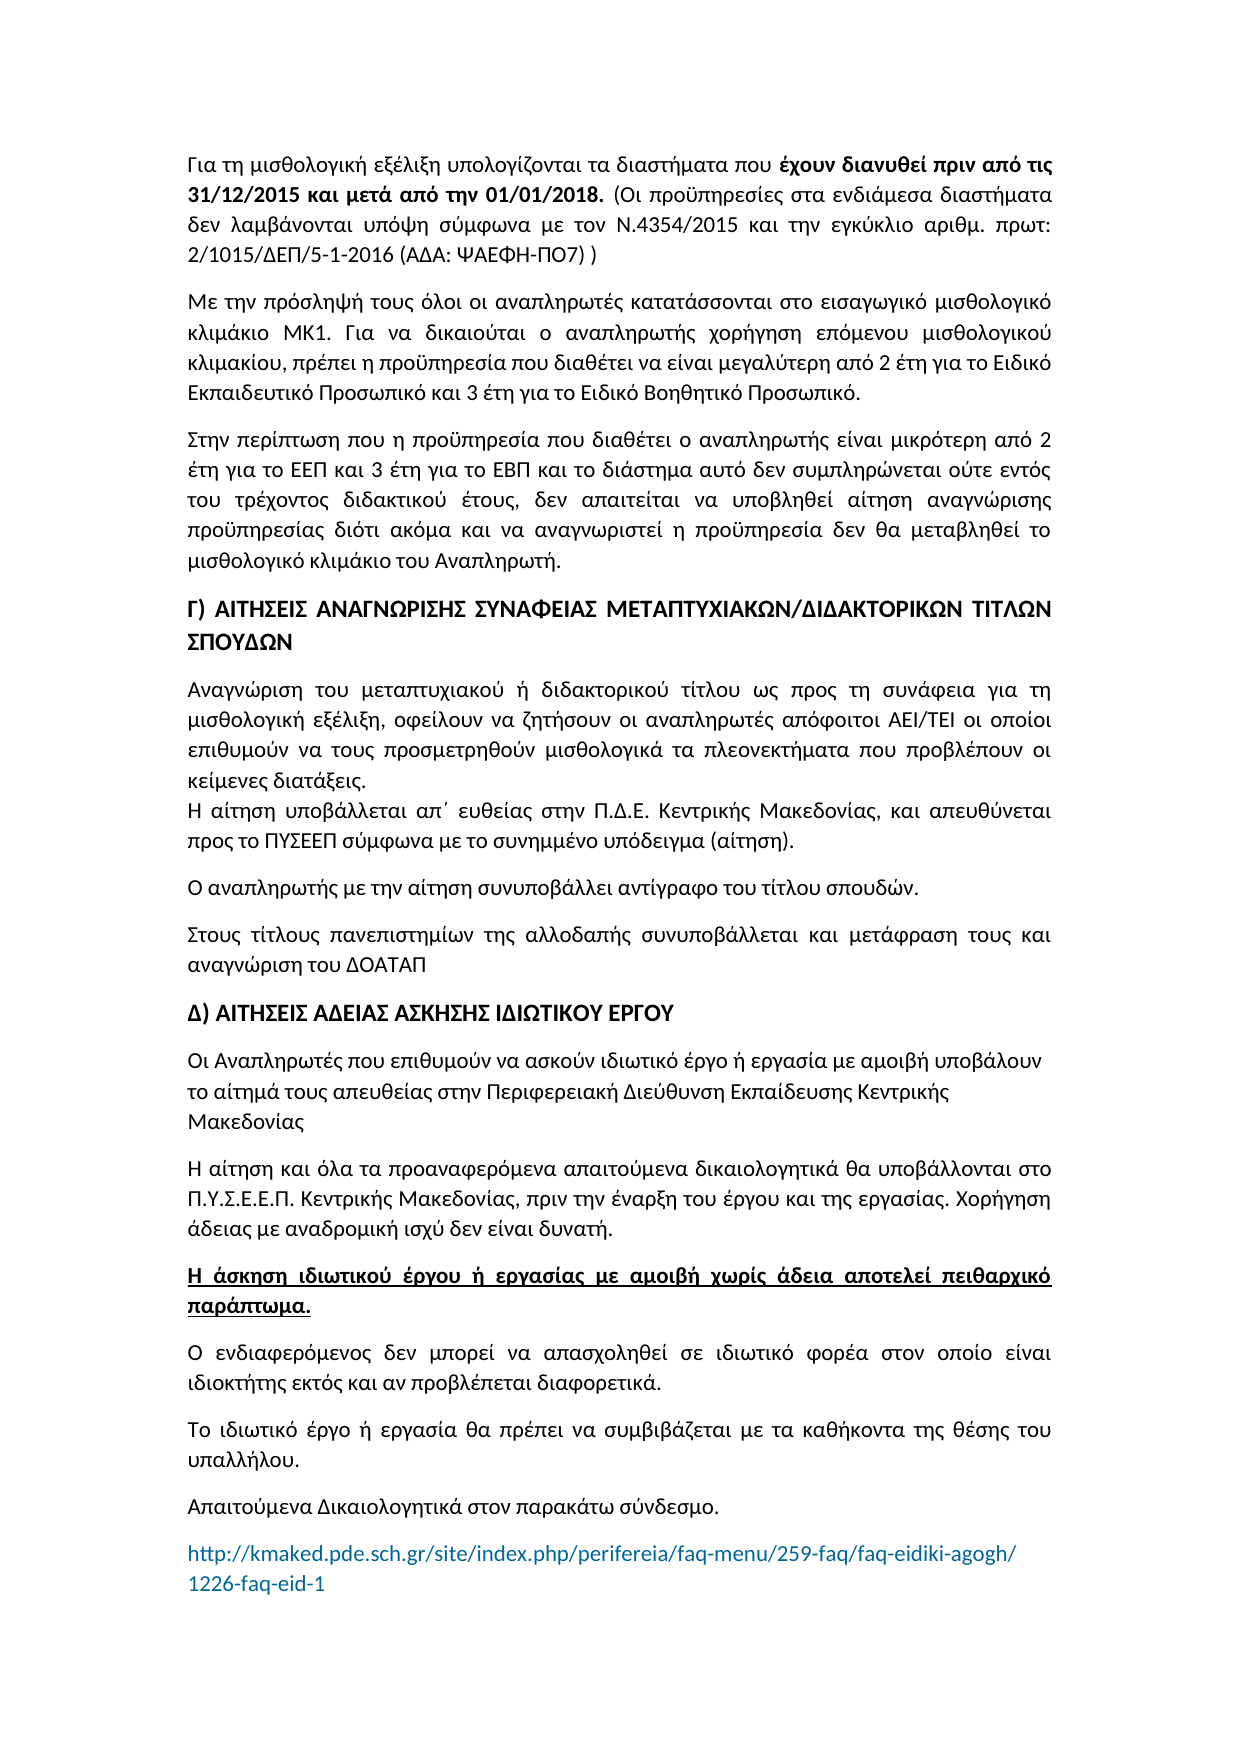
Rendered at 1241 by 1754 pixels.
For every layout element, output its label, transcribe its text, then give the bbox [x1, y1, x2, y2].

text Στους τίτλους πανεπιστημίων της αλλοδαπής συνυποβάλλεται και μετάφραση τους και αναγνώριση του ΔΟΑΤΑΠ [187, 920, 1053, 978]
text Το ιδιωτικό έργο ή εργασία θα πρέπει να συμβιβάζεται με τα καθήκοντα της θέσης του υπαλλήλου. [187, 1415, 1053, 1474]
text Η αίτηση υποβάλλεται απ΄ ευθείας στην Π.Δ.Ε. Κεντρικής Μακεδονίας, και απευθύνεται προς το ΠΥΣΕΕΠ σύμφωνα με το συνημμένο υπόδειγμα (αίτηση). [187, 796, 1053, 854]
text Γ) ΑΙΤΗΣΕΙΣ ΑΝΑΓΝΩΡΙΣΗΣ ΣΥΝΑΦΕΙΑΣ ΜΕΤΑΠΤΥΧΙΑΚΩΝ/ΔΙΔΑΚΤΟΡΙΚΩΝ ΤΙΤΛΩΝ ΣΠΟΥΔΩΝ [187, 593, 1053, 656]
text Οι Αναπληρωτές που επιθυμούν να ασκούν ιδιωτικό έργο ή εργασία με αμοιβή υποβάλουν το αίτημά τους απευθείας στην Περιφερειακή Διεύθυνση Εκπαίδευσης Κεντρικής Μακεδονίας [187, 1047, 1053, 1135]
text http://kmaked.pde.sch.gr/site/index.php/perifereia/faq-menu/259-faq/faq-eidiki-agogh/1226-faq-eid-1 [187, 1539, 1053, 1598]
text Με την πρόσληψή τους όλοι οι αναπληρωτές κατατάσσονται στο εισαγωγικό μισθολογικό κλιμάκιο ΜΚ1. Για να δικαιούται ο αναπληρωτής χορήγηση επόμενου μισθολογικού κλιμακίου, πρέπει η προϋπηρεσία που διαθέτει να είναι μεγαλύτερη από 2 έτη για το Ειδικό Εκπαιδευτικό Προσωπικό και 3 έτη για το Ειδικό Βοηθητικό Προσωπικό. [187, 287, 1053, 406]
text Η αίτηση και όλα τα προαναφερόμενα απαιτούμενα δικαιολογητικά θα υποβάλλονται στο Π.Υ.Σ.Ε.Ε.Π. Κεντρικής Μακεδονίας, πριν την έναρξη του έργου και της εργασίας. Χορήγηση άδειας με αναδρομική ισχύ δεν είναι δυνατή. [187, 1154, 1053, 1242]
text Στην περίπτωση που η προϋπηρεσία που διαθέτει ο αναπληρωτής είναι μικρότερη από 2 έτη για το ΕΕΠ και 3 έτη για το ΕΒΠ και το διάστημα αυτό δεν συμπληρώνεται ούτε εντός του τρέχοντος διδακτικού έτους, δεν απαιτείται να υποβληθεί αίτηση αναγνώρισης προϋπηρεσίας διότι ακόμα και να αναγνωριστεί η προϋπηρεσία δεν θα μεταβληθεί το μισθολογικό κλιμάκιο του Αναπληρωτή. [187, 425, 1053, 574]
text Δ) ΑΙΤΗΣΕΙΣ ΑΔΕΙΑΣ ΑΣΚΗΣΗΣ ΙΔΙΩΤΙΚΟΥ ΕΡΓΟΥ [187, 997, 1053, 1028]
text Ο αναπληρωτής με την αίτηση συνυποβάλλει αντίγραφο του τίτλου σπουδών. [187, 873, 1053, 901]
text Η άσκηση ιδιωτικού έργου ή εργασίας με αμοιβή χωρίς άδεια αποτελεί πειθαρχικό παράπτωμα. [187, 1261, 1053, 1319]
text Απαιτούμενα Δικαιολογητικά στον παρακάτω σύνδεσμο. [187, 1492, 1053, 1521]
text Για τη μισθολογική εξέλιξη υπολογίζονται τα διαστήματα που έχουν διανυθεί πριν από τις 31/12/2015 και μετά από την 01/01/2018. (Οι προϋπηρεσίες στα ενδιάμεσα διαστήματα δεν λαμβάνονται υπόψη σύμφωνα με τον Ν.4354/2015 και την εγκύκλιο αριθμ. πρωτ: 2/1015/ΔΕΠ/5-1-2016 (ΑΔΑ: ΨΑΕΦΗ-ΠΟ7) ) [187, 150, 1053, 269]
text Ο ενδιαφερόμενος δεν μπορεί να απασχοληθεί σε ιδιωτικό φορέα στον οποίο είναι ιδιοκτήτης εκτός και αν προβλέπεται διαφορετικά. [187, 1338, 1053, 1397]
text Αναγνώριση του μεταπτυχιακού ή διδακτορικού τίτλου ως προς τη συνάφεια για τη μισθολογική εξέλιξη, οφείλουν να ζητήσουν οι αναπληρωτές απόφοιτοι ΑΕΙ/ΤΕΙ οι οποίοι επιθυμούν να τους προσμετρηθούν μισθολογικά τα πλεονεκτήματα που προβλέπουν οι κείμενες διατάξεις. [187, 675, 1053, 794]
